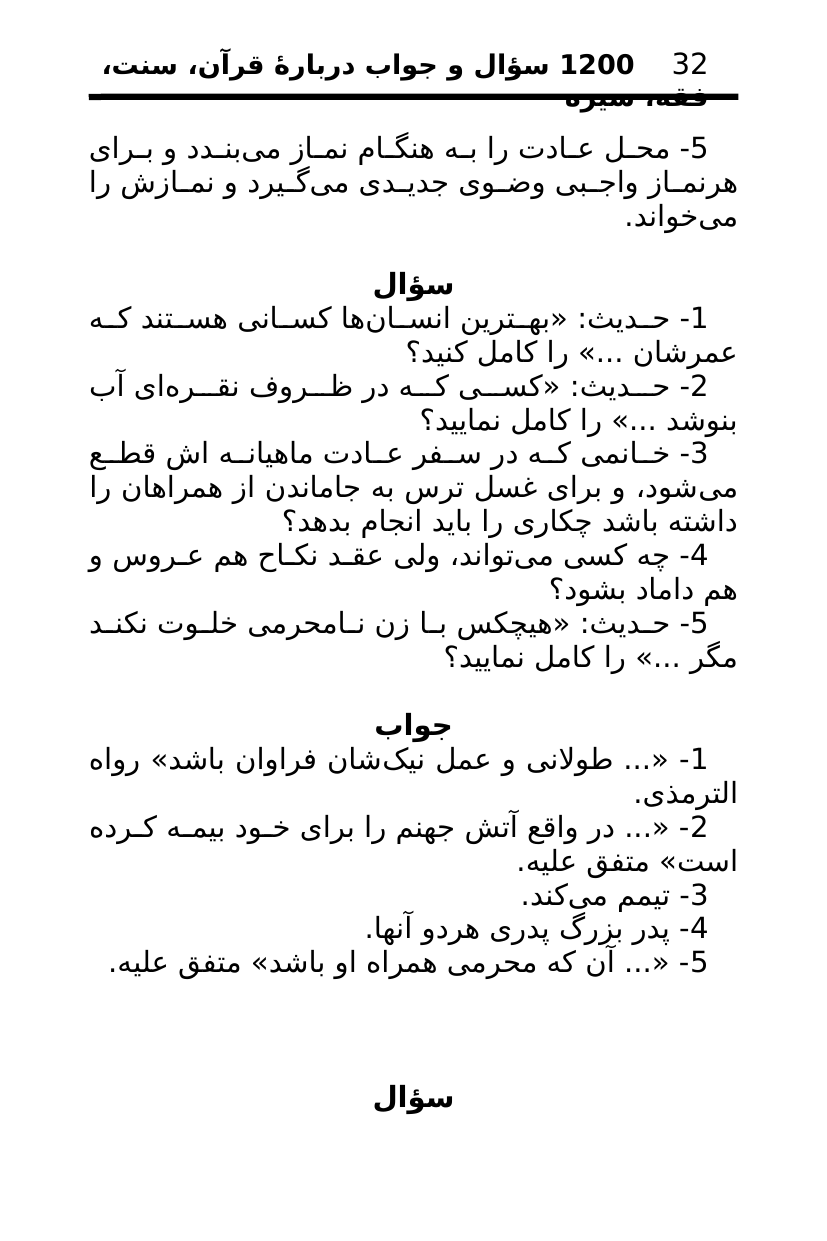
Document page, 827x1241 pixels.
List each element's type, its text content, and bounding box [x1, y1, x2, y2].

text 4- چه کسی می‌تواند، ولی عقد نکاح هم عروس و هم داماد بشود؟ [89, 539, 738, 607]
text سؤال [89, 1080, 738, 1114]
text 1- «... طولانی و عمل نیک‌شان فراوان باشد» رواه الترمذی. [89, 742, 738, 810]
text جواب [89, 708, 738, 742]
text 4- پدر بزرگ پدری هردو آنها. [89, 912, 738, 946]
text 5- محل عادت را به هنگام نماز می‌بندد و برای هرنماز واجبی وضوی جدیدی می‌گیرد و نمازش را می‌خواند. [89, 132, 738, 233]
text 3- خانمی که در سفر عادت ماهیانه اش قطع می‌شود، و برای غسل ترس به جاماندن از همراهان را داشته باشد چکاری را باید انجام بدهد؟ [89, 437, 738, 539]
text 3- تیمم می‌کند. [89, 878, 738, 912]
text سؤال [89, 267, 738, 301]
text 2- «... در واقع آتش جهنم را برای خود بیمه کرده است» متفق علیه. [89, 810, 738, 878]
text 1- حدیث: «بهترین انسان‌ها کسانی هستند که عمرشان ...» را کامل کنید؟ [89, 301, 738, 369]
text 5- «... آن که محرمی همراه او باشد» متفق علیه. [89, 946, 738, 980]
text 2- حدیث: «کسی که در ظروف نقره‌ای آب بنوشد ...» را کامل نمایید؟ [89, 369, 738, 437]
text 5- حدیث: «هیچکس با زن نامحرمی خلوت نکند مگر ...» را کامل نمایید؟ [89, 607, 738, 674]
